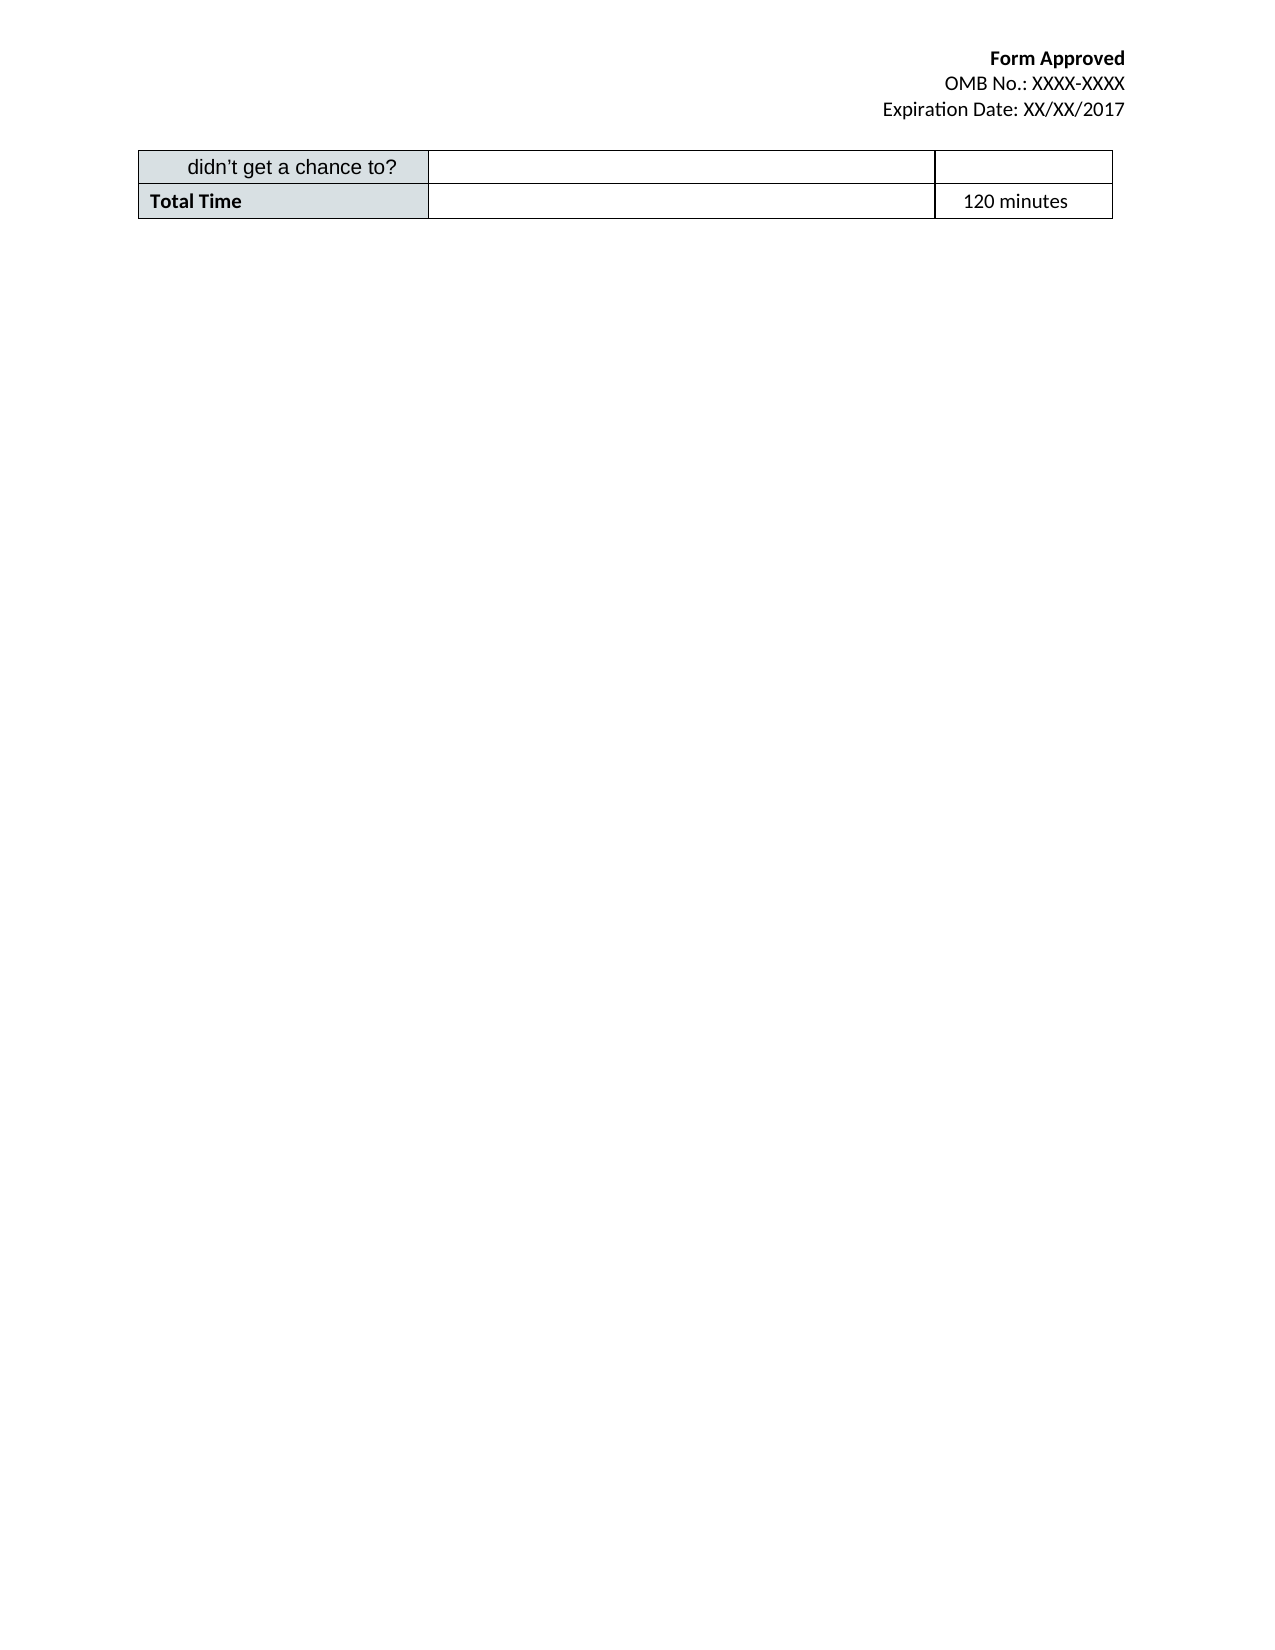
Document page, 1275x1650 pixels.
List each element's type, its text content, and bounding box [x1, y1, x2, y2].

table_cell [429, 151, 934, 183]
table_cell [429, 184, 934, 218]
table_cell Total Time [139, 184, 428, 218]
table_cell 5 minutes [936, 151, 1112, 183]
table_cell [139, 151, 428, 183]
table_cell 120 minutes [936, 184, 1112, 218]
